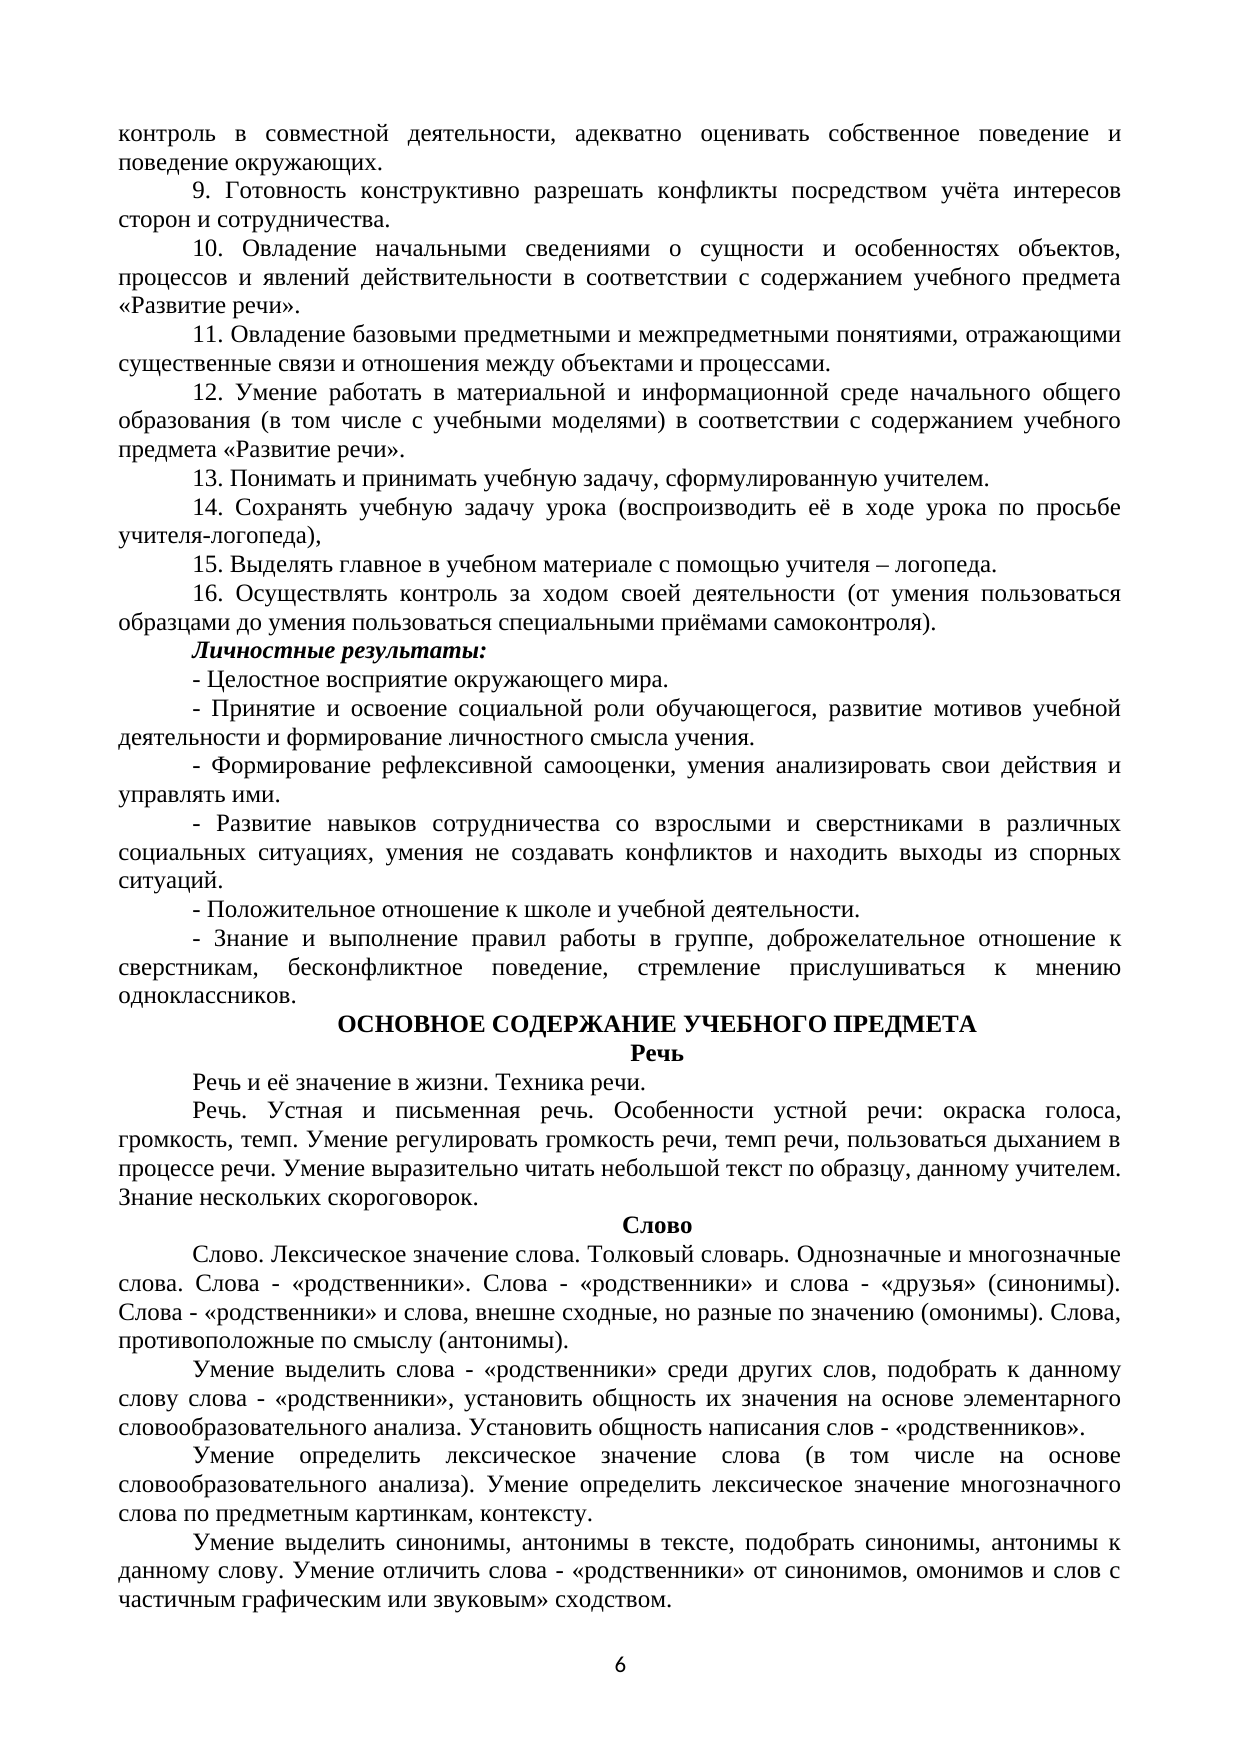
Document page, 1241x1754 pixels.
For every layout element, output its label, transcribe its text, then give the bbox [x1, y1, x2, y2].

list Личностные результаты: [118, 636, 1122, 664]
list - Формирование рефлексивной самооценки, умения анализировать свои действия и управлять ими. [118, 751, 1122, 808]
text Слово [118, 1211, 1122, 1239]
list 9. Готовность конструктивно разрешать конфликты посредством учёта интересов сторон и сотрудничества. [118, 176, 1122, 233]
text ОСНОВНОЕ СОДЕРЖАНИЕ УЧЕБНОГО ПРЕДМЕТА [118, 1009, 1122, 1038]
text Умение выделить слова - «родственники» среди других слов, подобрать к данному слову слова - «родственники», установить общность их значения на основе элементарного словообразовательного анализа. Установить общность написания слов - «родственников». [118, 1354, 1122, 1441]
list - Развитие навыков сотрудничества со взрослыми и сверстниками в различных социальных ситуациях, умения не создавать конфликтов и находить выходы из спорных ситуаций. [118, 808, 1122, 894]
list 12. Умение работать в материальной и информационной среде начального общего образования (в том числе с учебными моделями) в соответствии с содержанием учебного предмета «Развитие речи». [118, 377, 1122, 463]
text Речь [118, 1038, 1122, 1067]
list 14. Сохранять учебную задачу урока (воспроизводить её в ходе урока по просьбе учителя-логопеда), [118, 492, 1122, 549]
list 10. Овладение начальными сведениями о сущности и особенностях объектов, процессов и явлений действительности в соответствии с содержанием учебного предмета «Развитие речи». [118, 233, 1122, 319]
list 13. Понимать и принимать учебную задачу, сформулированную учителем. [118, 463, 1122, 492]
list - Положительное отношение к школе и учебной деятельности. [118, 894, 1122, 923]
list - Целостное восприятие окружающего мира. [118, 664, 1122, 693]
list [118, 118, 1122, 176]
text Речь. Устная и письменная речь. Особенности устной речи: окраска голоса, громкость, темп. Умение регулировать громкость речи, темп речи, пользоваться дыханием в процессе речи. Умение выразительно читать небольшой текст по образцу, данному учителем. Знание нескольких скороговорок. [118, 1096, 1122, 1211]
text Слово. Лексическое значение слова. Толковый словарь. Однозначные и многозначные слова. Слова - «родственники». Слова - «родственники» и слова - «друзья» (синонимы). Слова - «родственники» и слова, внешне сходные, но разные по значению (омонимы). Слова, противоположные по смыслу (антонимы). [118, 1239, 1122, 1354]
list 11. Овладение базовыми предметными и межпредметными понятиями, отражающими существенные связи и отношения между объектами и процессами. [118, 319, 1122, 377]
text Умение определить лексическое значение слова (в том числе на основе словообразовательного анализа). Умение определить лексическое значение многозначного слова по предметным картинкам, контексту. [118, 1441, 1122, 1527]
text Речь и её значение в жизни. Техника речи. [118, 1067, 1122, 1096]
text Умение выделить синонимы, антонимы в тексте, подобрать синонимы, антонимы к данному слову. Умение отличить слова - «родственники» от синонимов, омонимов и слов с частичным графическим или звуковым» сходством. [118, 1527, 1122, 1613]
list 16. Осуществлять контроль за ходом своей деятельности (от умения пользоваться образцами до умения пользоваться специальными приёмами самоконтроля). [118, 578, 1122, 636]
list - Знание и выполнение правил работы в группе, доброжелательное отношение к сверстникам, бесконфликтное поведение, стремление прислушиваться к мнению одноклассников. [118, 923, 1122, 1009]
list 15. Выделять главное в учебном материале с помощью учителя – логопеда. [118, 549, 1122, 578]
list - Принятие и освоение социальной роли обучающегося, развитие мотивов учебной деятельности и формирование личностного смысла учения. [118, 693, 1122, 751]
